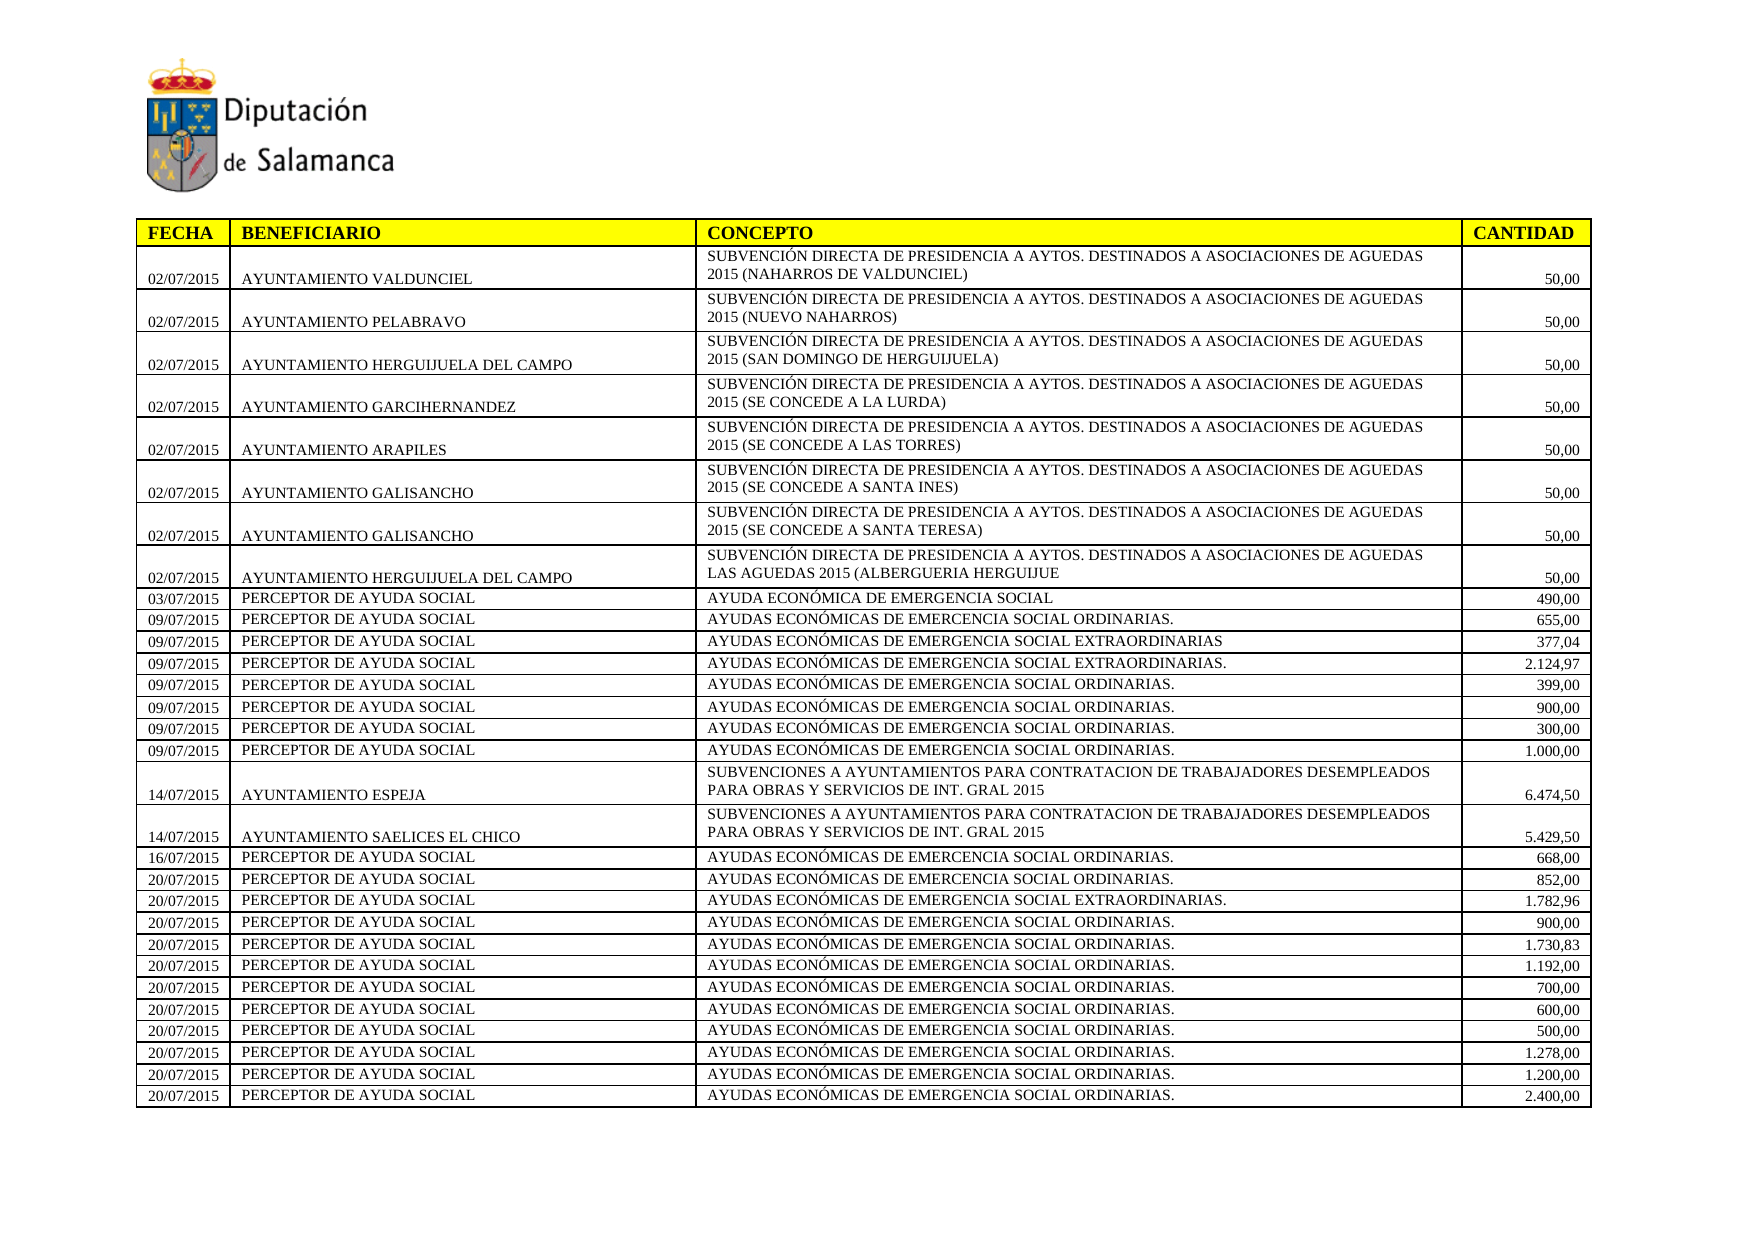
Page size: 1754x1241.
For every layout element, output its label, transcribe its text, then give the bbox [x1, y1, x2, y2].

table_cell SUBVENCIÓN DIRECTA DE PRESIDENCIA A AYTOS. DESTINADOS A ASOCIACIONES DE AGUEDAS LAS AGUEDAS 2015 (ALBERGUERIA HERGUIJUE [697, 546, 1461, 587]
table_cell 02/07/2015 [137, 332, 229, 373]
table_cell PERCEPTOR DE AYUDA SOCIAL [231, 956, 695, 976]
table_cell 09/07/2015 [137, 654, 229, 674]
table_cell 09/07/2015 [137, 610, 229, 630]
table_cell 900,00 [1463, 697, 1590, 717]
table_cell 14/07/2015 [137, 805, 229, 846]
table_cell PERCEPTOR DE AYUDA SOCIAL [231, 741, 695, 761]
table_cell 5.429,50 [1463, 805, 1590, 846]
table_cell 20/07/2015 [137, 891, 229, 911]
table_cell 50,00 [1463, 418, 1590, 459]
table_cell 655,00 [1463, 610, 1590, 630]
table_cell PERCEPTOR DE AYUDA SOCIAL [231, 589, 695, 609]
table_cell AYUNTAMIENTO HERGUIJUELA DEL CAMPO [231, 546, 695, 587]
table_cell PERCEPTOR DE AYUDA SOCIAL [231, 978, 695, 998]
table_cell SUBVENCIONES A AYUNTAMIENTOS PARA CONTRATACION DE TRABAJADORES DESEMPLEADOS PARA OBRAS Y SERVICIOS DE INT. GRAL 2015 [697, 805, 1461, 846]
table_cell AYUDAS ECONÓMICAS DE EMERGENCIA SOCIAL ORDINARIAS. [697, 1021, 1461, 1041]
table_cell 500,00 [1463, 1021, 1590, 1041]
table_cell 02/07/2015 [137, 546, 229, 587]
table_cell 09/07/2015 [137, 675, 229, 696]
table_cell PERCEPTOR DE AYUDA SOCIAL [231, 848, 695, 868]
table_cell SUBVENCIÓN DIRECTA DE PRESIDENCIA A AYTOS. DESTINADOS A ASOCIACIONES DE AGUEDAS 2015 (SE CONCEDE A LA LURDA) [697, 375, 1461, 416]
table_cell 852,00 [1463, 870, 1590, 889]
table_cell 377,04 [1463, 632, 1590, 652]
table_cell PERCEPTOR DE AYUDA SOCIAL [231, 719, 695, 739]
table_cell AYUDAS ECONÓMICAS DE EMERGENCIA SOCIAL EXTRAORDINARIAS. [697, 891, 1461, 911]
table_cell 20/07/2015 [137, 913, 229, 933]
table_cell 600,00 [1463, 1000, 1590, 1019]
table_cell 50,00 [1463, 503, 1590, 544]
table_cell AYUDAS ECONÓMICAS DE EMERGENCIA SOCIAL ORDINARIAS. [697, 935, 1461, 954]
table_cell PERCEPTOR DE AYUDA SOCIAL [231, 935, 695, 954]
table_cell PERCEPTOR DE AYUDA SOCIAL [231, 1065, 695, 1084]
table_cell PERCEPTOR DE AYUDA SOCIAL [231, 632, 695, 652]
table_cell SUBVENCIÓN DIRECTA DE PRESIDENCIA A AYTOS. DESTINADOS A ASOCIACIONES DE AGUEDAS 2015 (SE CONCEDE A SANTA INES) [697, 461, 1461, 502]
table_cell 6.474,50 [1463, 762, 1590, 803]
table_cell 1.782,96 [1463, 891, 1590, 911]
table_cell AYUDAS ECONÓMICAS DE EMERGENCIA SOCIAL EXTRAORDINARIAS. [697, 654, 1461, 674]
table_cell AYUDAS ECONÓMICAS DE EMERGENCIA SOCIAL ORDINARIAS. [697, 1000, 1461, 1019]
table_cell 1.200,00 [1463, 1065, 1590, 1084]
table_cell AYUNTAMIENTO ESPEJA [231, 762, 695, 803]
table_cell AYUNTAMIENTO PELABRAVO [231, 290, 695, 331]
table_cell AYUDAS ECONÓMICAS DE EMERGENCIA SOCIAL ORDINARIAS. [697, 741, 1461, 761]
table_cell 50,00 [1463, 375, 1590, 416]
table_cell AYUNTAMIENTO ARAPILES [231, 418, 695, 459]
table_cell 14/07/2015 [137, 762, 229, 803]
table_cell PERCEPTOR DE AYUDA SOCIAL [231, 1000, 695, 1019]
table_cell SUBVENCIONES A AYUNTAMIENTOS PARA CONTRATACION DE TRABAJADORES DESEMPLEADOS PARA OBRAS Y SERVICIOS DE INT. GRAL 2015 [697, 762, 1461, 803]
table_cell 20/07/2015 [137, 978, 229, 998]
table_cell 1.000,00 [1463, 741, 1590, 761]
table_cell 02/07/2015 [137, 375, 229, 416]
table_cell 900,00 [1463, 913, 1590, 933]
table_cell AYUDAS ECONÓMICAS DE EMERGENCIA SOCIAL ORDINARIAS. [697, 913, 1461, 933]
table_cell PERCEPTOR DE AYUDA SOCIAL [231, 697, 695, 717]
table_cell 20/07/2015 [137, 1086, 229, 1106]
table_cell 20/07/2015 [137, 1065, 229, 1084]
table_cell AYUDAS ECONÓMICAS DE EMERGENCIA SOCIAL ORDINARIAS. [697, 1065, 1461, 1084]
table_cell AYUNTAMIENTO HERGUIJUELA DEL CAMPO [231, 332, 695, 373]
table_cell AYUNTAMIENTO GALISANCHO [231, 503, 695, 544]
table_cell 20/07/2015 [137, 1000, 229, 1019]
table_cell 2.124,97 [1463, 654, 1590, 674]
table_cell AYUDA ECONÓMICA DE EMERGENCIA SOCIAL [697, 589, 1461, 609]
table_cell 16/07/2015 [137, 848, 229, 868]
table_cell 20/07/2015 [137, 956, 229, 976]
table_cell SUBVENCIÓN DIRECTA DE PRESIDENCIA A AYTOS. DESTINADOS A ASOCIACIONES DE AGUEDAS 2015 (NUEVO NAHARROS) [697, 290, 1461, 331]
table_cell AYUDAS ECONÓMICAS DE EMERGENCIA SOCIAL EXTRAORDINARIAS [697, 632, 1461, 652]
table_cell AYUDAS ECONÓMICAS DE EMERGENCIA SOCIAL ORDINARIAS. [697, 1086, 1461, 1106]
table_cell 03/07/2015 [137, 589, 229, 609]
table_cell 50,00 [1463, 546, 1590, 587]
table_cell 09/07/2015 [137, 632, 229, 652]
table_cell 50,00 [1463, 332, 1590, 373]
table_cell 700,00 [1463, 978, 1590, 998]
table_cell AYUNTAMIENTO VALDUNCIEL [231, 247, 695, 288]
table_cell AYUDAS ECONÓMICAS DE EMERGENCIA SOCIAL ORDINARIAS. [697, 719, 1461, 739]
table_cell PERCEPTOR DE AYUDA SOCIAL [231, 1021, 695, 1041]
table_cell SUBVENCIÓN DIRECTA DE PRESIDENCIA A AYTOS. DESTINADOS A ASOCIACIONES DE AGUEDAS 2015 (SAN DOMINGO DE HERGUIJUELA) [697, 332, 1461, 373]
table_cell PERCEPTOR DE AYUDA SOCIAL [231, 654, 695, 674]
table_cell 02/07/2015 [137, 247, 229, 288]
table_cell 1.730,83 [1463, 935, 1590, 954]
table_cell 1.192,00 [1463, 956, 1590, 976]
table_cell 20/07/2015 [137, 1043, 229, 1063]
table_cell 02/07/2015 [137, 418, 229, 459]
table_header CANTIDAD [1463, 220, 1590, 245]
table_cell SUBVENCIÓN DIRECTA DE PRESIDENCIA A AYTOS. DESTINADOS A ASOCIACIONES DE AGUEDAS 2015 (SE CONCEDE A SANTA TERESA) [697, 503, 1461, 544]
table_cell 50,00 [1463, 461, 1590, 502]
table_cell 02/07/2015 [137, 503, 229, 544]
table_cell 1.278,00 [1463, 1043, 1590, 1063]
picture [147, 58, 397, 194]
table_cell 09/07/2015 [137, 719, 229, 739]
table_cell AYUNTAMIENTO GALISANCHO [231, 461, 695, 502]
table_cell AYUDAS ECONÓMICAS DE EMERCENCIA SOCIAL ORDINARIAS. [697, 848, 1461, 868]
table_cell 20/07/2015 [137, 935, 229, 954]
table_cell 50,00 [1463, 247, 1590, 288]
table_cell AYUDAS ECONÓMICAS DE EMERCENCIA SOCIAL ORDINARIAS. [697, 610, 1461, 630]
table_cell AYUDAS ECONÓMICAS DE EMERGENCIA SOCIAL ORDINARIAS. [697, 1043, 1461, 1063]
table_cell SUBVENCIÓN DIRECTA DE PRESIDENCIA A AYTOS. DESTINADOS A ASOCIACIONES DE AGUEDAS 2015 (NAHARROS DE VALDUNCIEL) [697, 247, 1461, 288]
table_cell AYUDAS ECONÓMICAS DE EMERGENCIA SOCIAL ORDINARIAS. [697, 675, 1461, 696]
table_cell 2.400,00 [1463, 1086, 1590, 1106]
table_cell 20/07/2015 [137, 1021, 229, 1041]
table_cell PERCEPTOR DE AYUDA SOCIAL [231, 1043, 695, 1063]
table_cell 02/07/2015 [137, 290, 229, 331]
table_cell SUBVENCIÓN DIRECTA DE PRESIDENCIA A AYTOS. DESTINADOS A ASOCIACIONES DE AGUEDAS 2015 (SE CONCEDE A LAS TORRES) [697, 418, 1461, 459]
table_cell 50,00 [1463, 290, 1590, 331]
table_cell PERCEPTOR DE AYUDA SOCIAL [231, 610, 695, 630]
table_cell AYUNTAMIENTO GARCIHERNANDEZ [231, 375, 695, 416]
table_cell 399,00 [1463, 675, 1590, 696]
table_cell AYUDAS ECONÓMICAS DE EMERGENCIA SOCIAL ORDINARIAS. [697, 956, 1461, 976]
table_cell 300,00 [1463, 719, 1590, 739]
table_cell 20/07/2015 [137, 870, 229, 889]
table_cell 09/07/2015 [137, 697, 229, 717]
table_cell AYUDAS ECONÓMICAS DE EMERGENCIA SOCIAL ORDINARIAS. [697, 978, 1461, 998]
table_cell AYUDAS ECONÓMICAS DE EMERCENCIA SOCIAL ORDINARIAS. [697, 870, 1461, 889]
table_cell AYUDAS ECONÓMICAS DE EMERGENCIA SOCIAL ORDINARIAS. [697, 697, 1461, 717]
table_cell PERCEPTOR DE AYUDA SOCIAL [231, 870, 695, 889]
table_cell 490,00 [1463, 589, 1590, 609]
table_cell PERCEPTOR DE AYUDA SOCIAL [231, 675, 695, 696]
table_cell 02/07/2015 [137, 461, 229, 502]
table_header FECHA [137, 220, 229, 245]
table_header BENEFICIARIO [231, 220, 695, 245]
table_cell AYUNTAMIENTO SAELICES EL CHICO [231, 805, 695, 846]
table_cell PERCEPTOR DE AYUDA SOCIAL [231, 913, 695, 933]
table_header CONCEPTO [697, 220, 1461, 245]
table_cell 668,00 [1463, 848, 1590, 868]
table_cell 09/07/2015 [137, 741, 229, 761]
table_cell PERCEPTOR DE AYUDA SOCIAL [231, 891, 695, 911]
table_cell PERCEPTOR DE AYUDA SOCIAL [231, 1086, 695, 1106]
